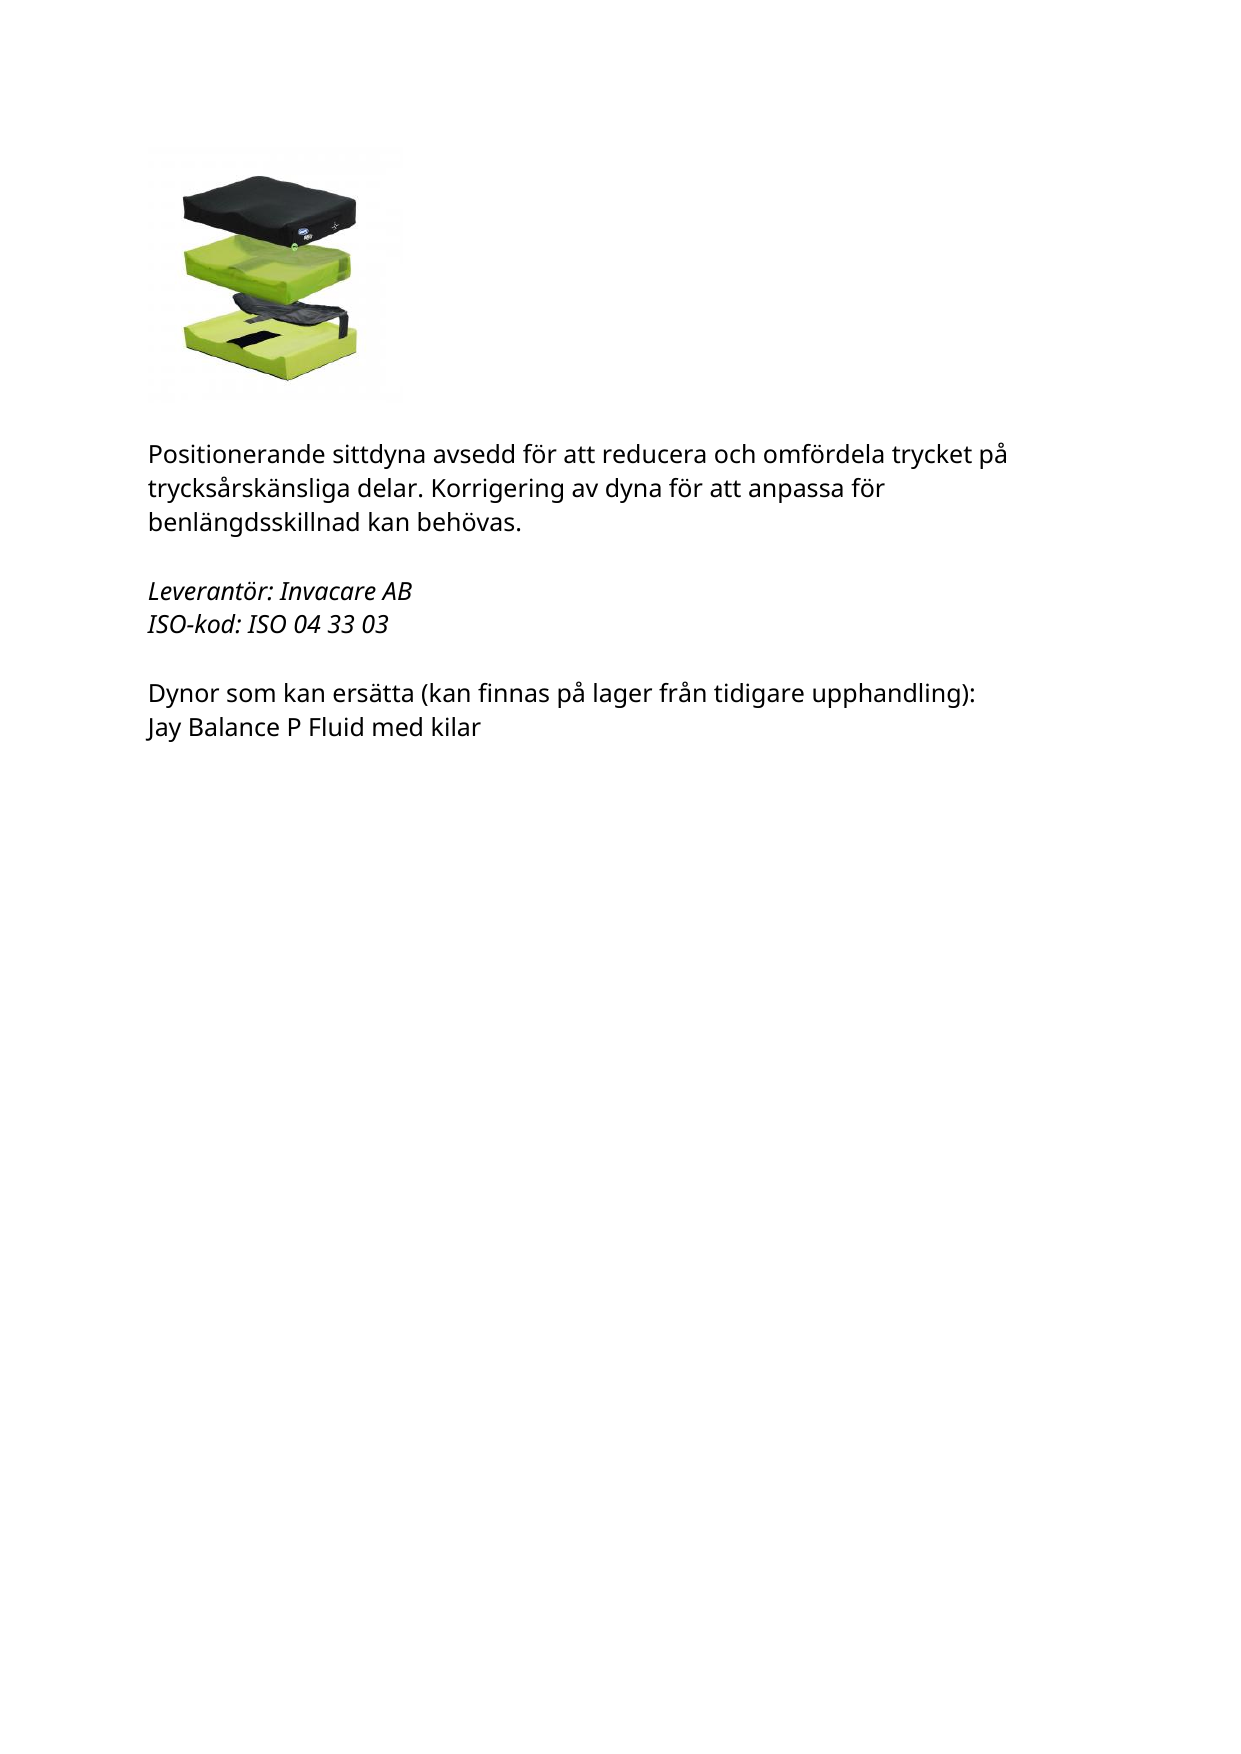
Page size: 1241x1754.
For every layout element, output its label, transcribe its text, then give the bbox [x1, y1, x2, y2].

text Jay Balance P Fluid med kilar [148, 709, 1093, 743]
text ISO-kod: ISO 04 33 03 [148, 607, 1093, 641]
text Dynor som kan ersätta (kan finnas på lager från tidigare upphandling): [148, 675, 1093, 709]
picture [147, 147, 403, 403]
text Leverantör: Invacare AB [148, 573, 1093, 607]
text Positionerande sittdyna avsedd för att reducera och omfördela trycket på trycksårskänsliga delar. Korrigering av dyna för att anpassa för benlängdsskillnad kan behövas. [148, 437, 1093, 539]
